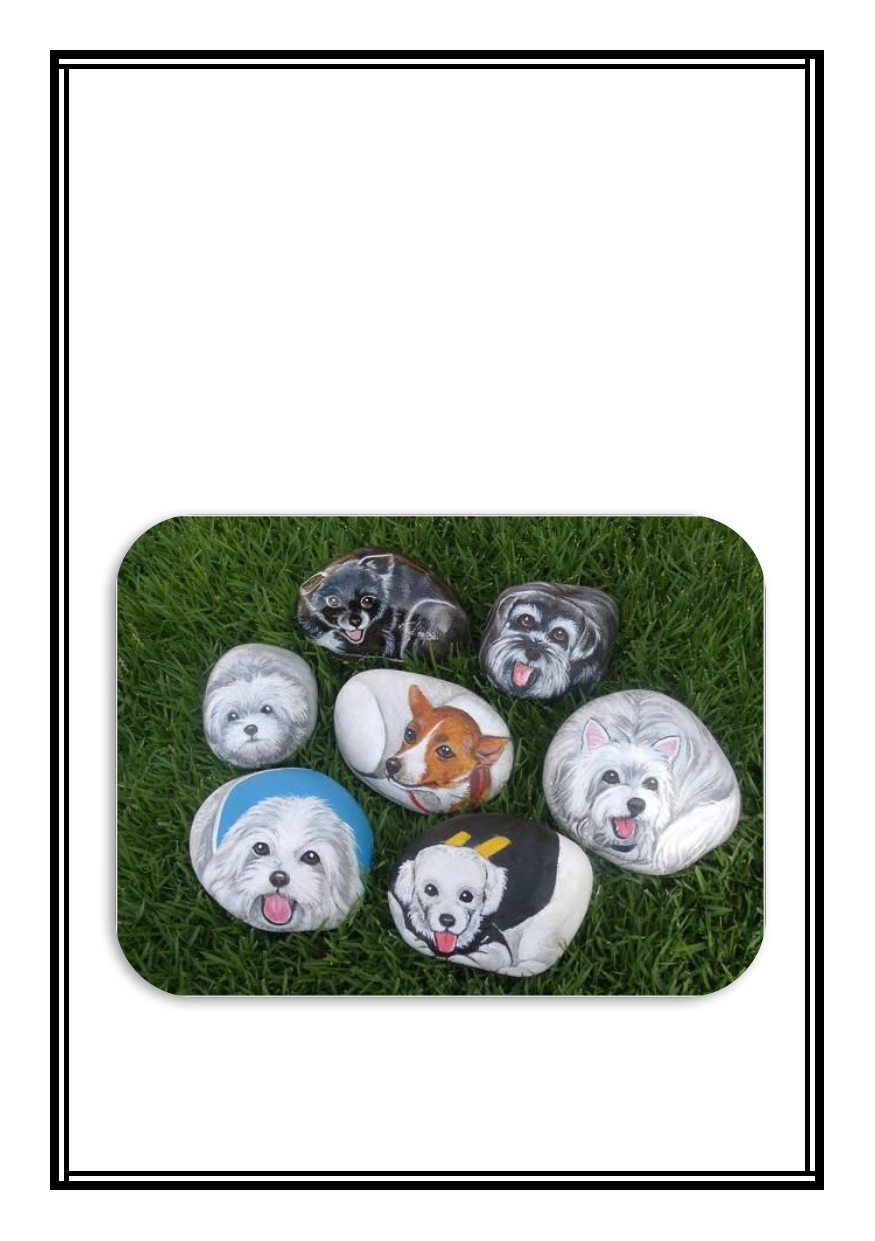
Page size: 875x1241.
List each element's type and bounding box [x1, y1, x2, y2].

picture [115, 514, 766, 998]
